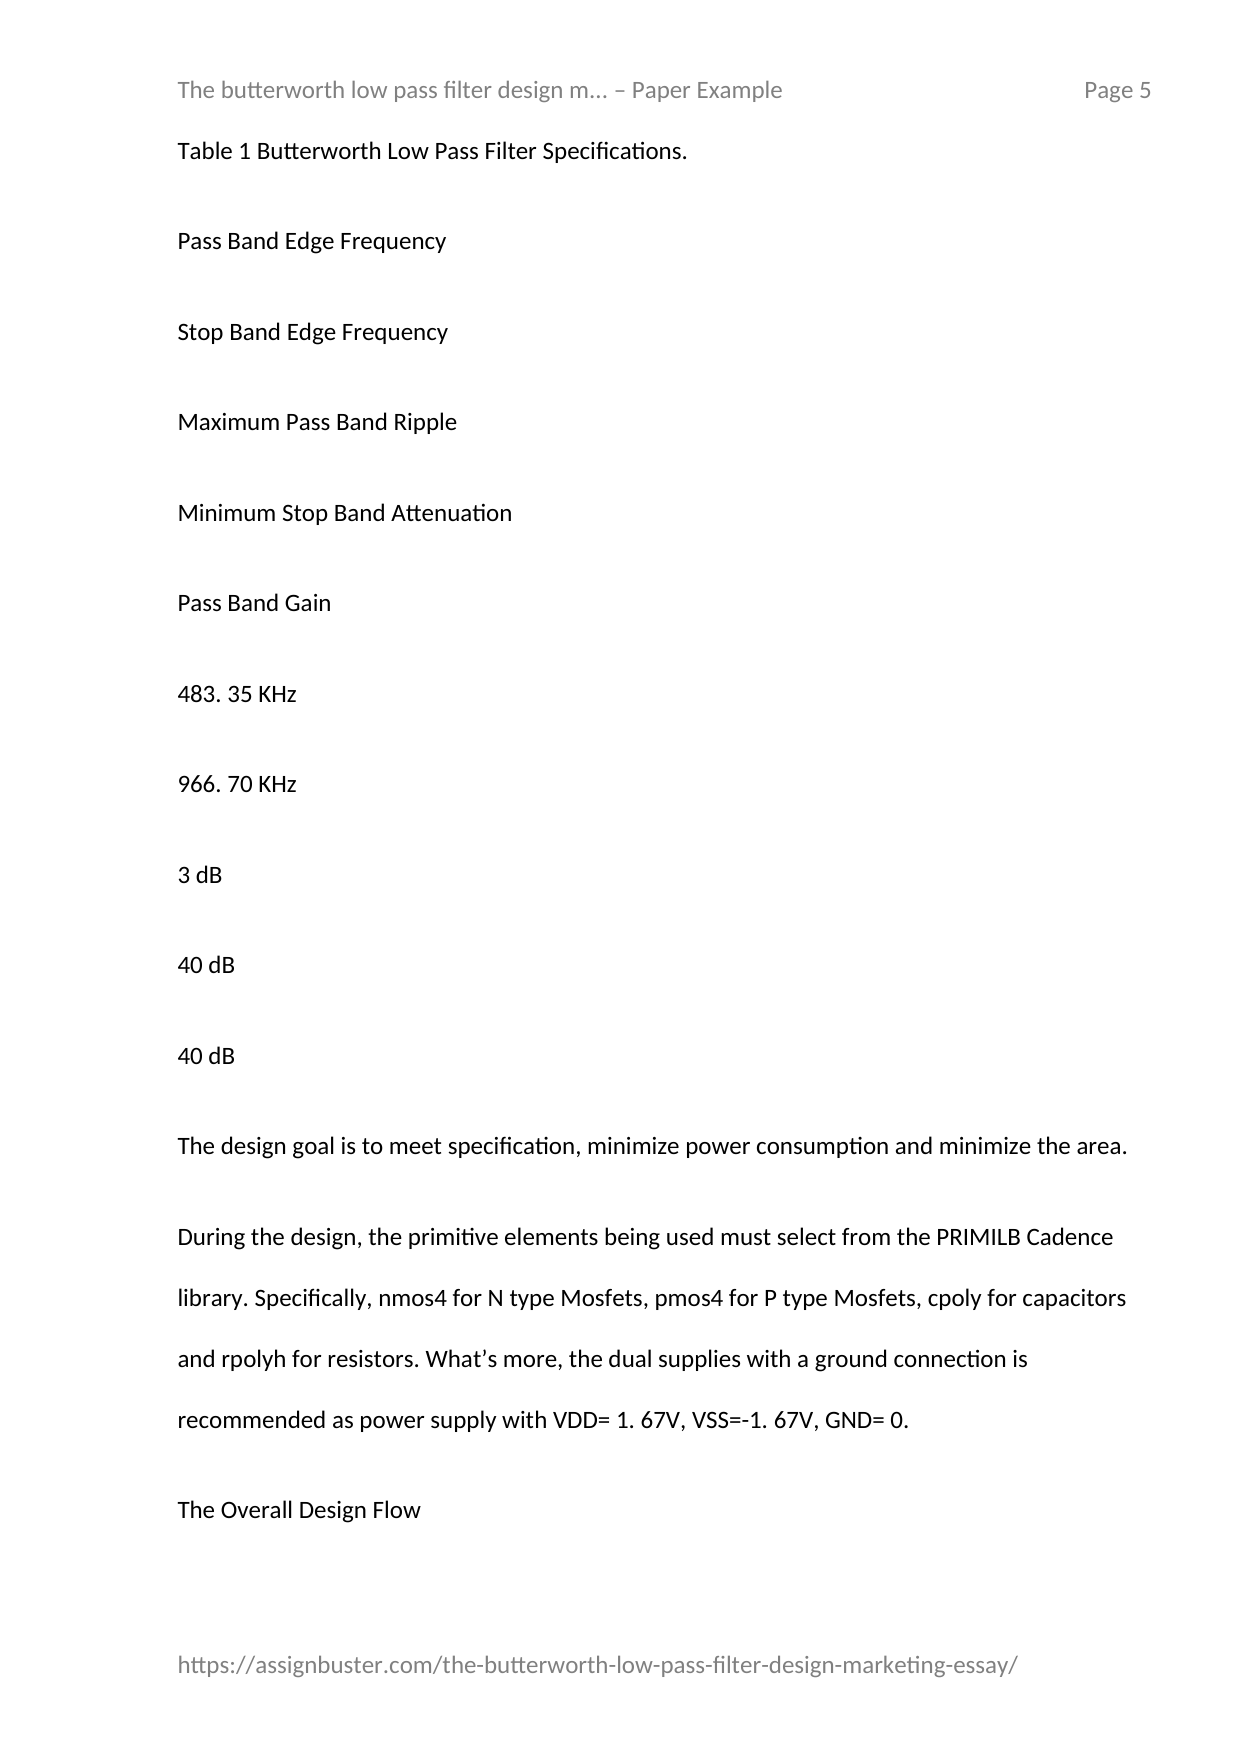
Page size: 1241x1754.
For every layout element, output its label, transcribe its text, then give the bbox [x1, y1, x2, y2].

text The Overall Design Flow [177, 1495, 1152, 1525]
text Maximum Pass Band Ripple [177, 406, 1152, 437]
text 966. 70 KHz [177, 768, 1152, 799]
text During the design, the primitive elements being used must select from the PRIMILB Cadence library. Specifically, nmos4 for N type Mosfets, pmos4 for P type Mosfets, cpoly for capacitors and rpolyh for resistors. What’s more, the dual supplies with a ground connection is recommended as power supply with VDD= 1. 67V, VSS=-1. 67V, GND= 0. [177, 1221, 1152, 1435]
text Pass Band Edge Frequency [177, 225, 1152, 256]
text 3 dB [177, 859, 1152, 889]
text 40 dB [177, 1040, 1152, 1071]
text 40 dB [177, 949, 1152, 980]
text Minimum Stop Band Attenuation [177, 497, 1152, 527]
text Table 1 Butterworth Low Pass Filter Specifications. [177, 135, 1152, 165]
text Pass Band Gain [177, 587, 1152, 618]
text 483. 35 KHz [177, 678, 1152, 708]
text The design goal is to meet specification, minimize power consumption and minimize the area. [177, 1131, 1152, 1161]
text Stop Band Edge Frequency [177, 316, 1152, 346]
